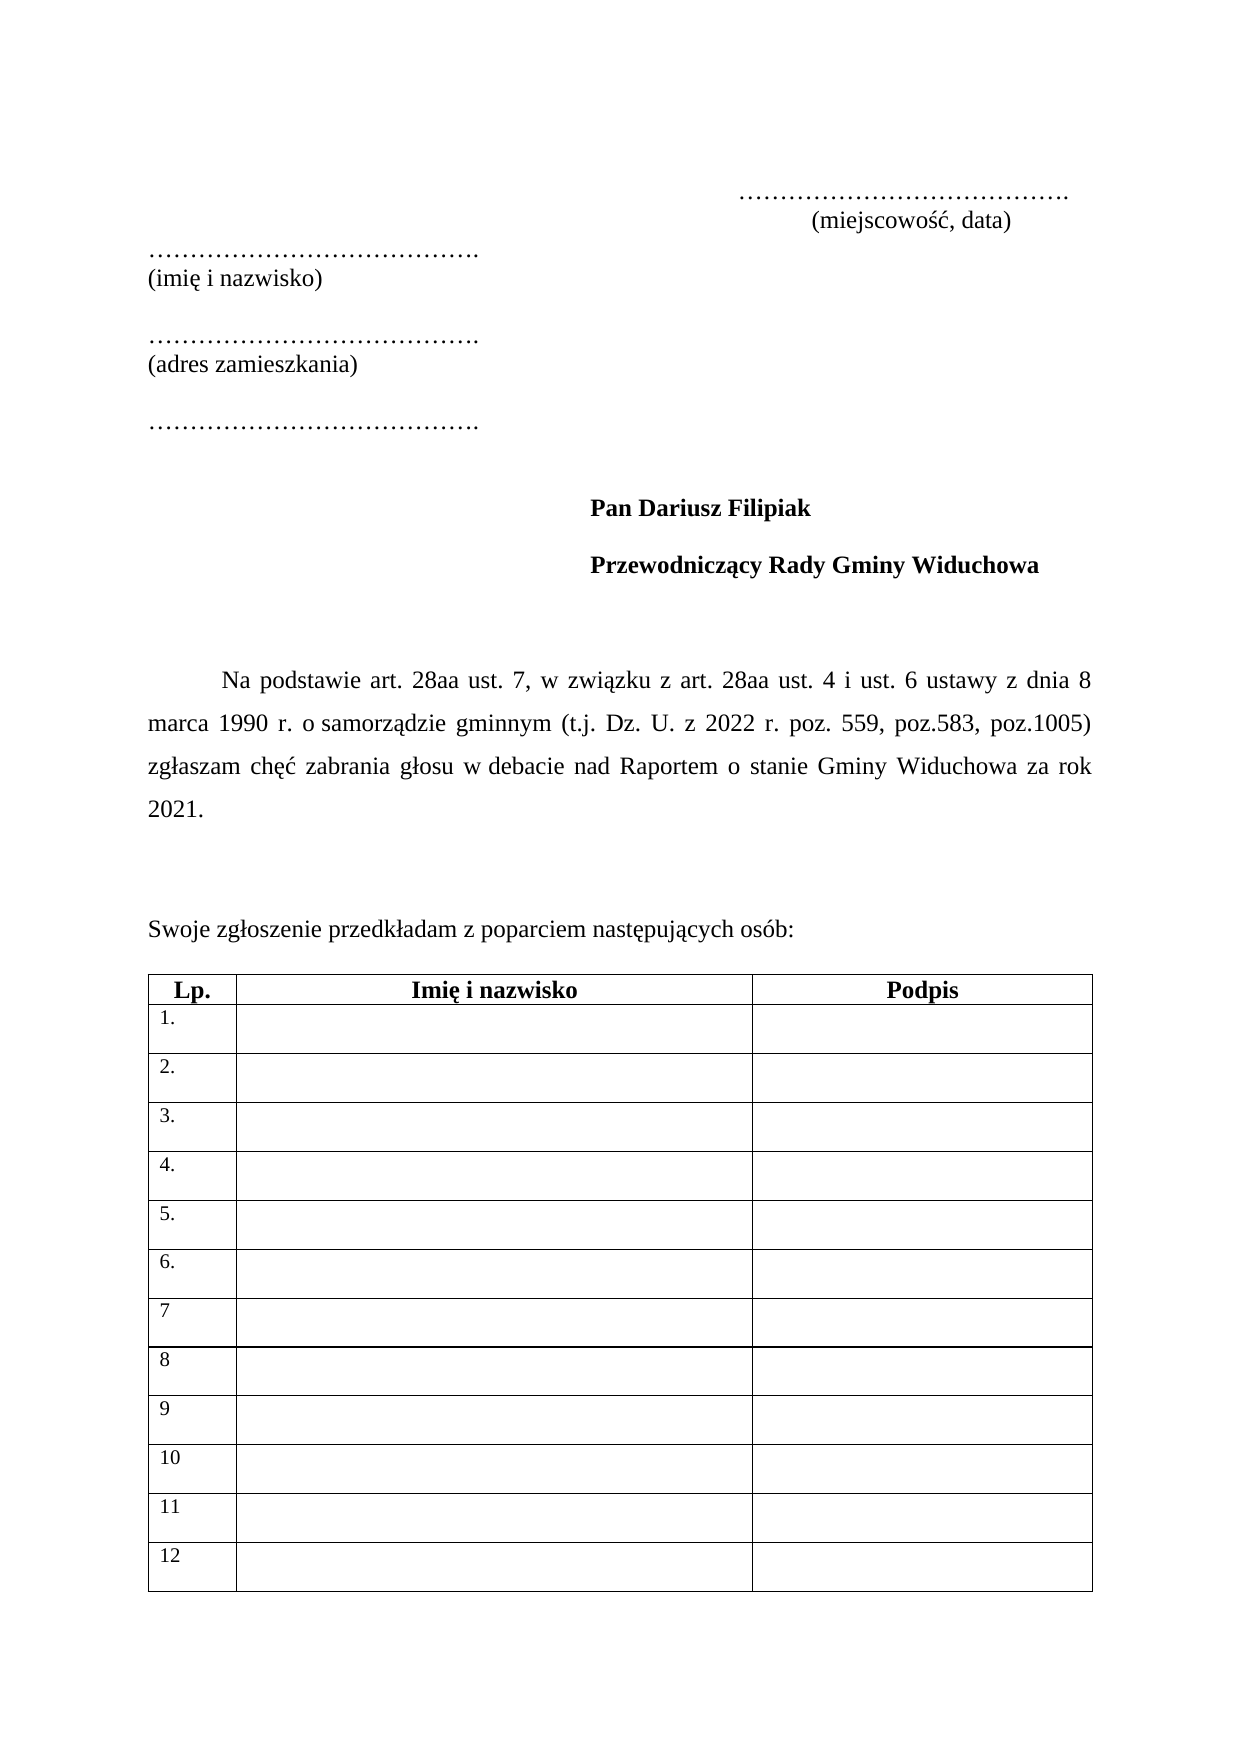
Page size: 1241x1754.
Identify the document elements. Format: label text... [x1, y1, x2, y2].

table_cell [237, 1201, 752, 1248]
table_cell [753, 1543, 1092, 1591]
table_cell [237, 1152, 752, 1199]
table_cell [753, 1396, 1092, 1444]
table_cell [237, 1005, 752, 1053]
table_cell [753, 1201, 1092, 1248]
table_cell [753, 1299, 1092, 1346]
table_cell [237, 1445, 752, 1493]
table_cell 3. [149, 1103, 236, 1151]
text …………………………………. [148, 234, 1093, 263]
text (adres zamieszkania) [148, 349, 1093, 378]
table_cell 2. [149, 1054, 236, 1102]
table_cell 1. [149, 1005, 236, 1053]
table_header Lp. [149, 975, 236, 1004]
table_cell [753, 1445, 1092, 1493]
table_cell [753, 1054, 1092, 1102]
table_cell 9 [149, 1396, 236, 1444]
table_cell [237, 1348, 752, 1395]
table_cell [237, 1299, 752, 1346]
text (miejscowość, data) [738, 205, 1093, 234]
table_header Podpis [753, 975, 1092, 1004]
table_cell 10 [149, 1445, 236, 1493]
table_cell 5. [149, 1201, 236, 1248]
text Swoje zgłoszenie przedkładam z poparciem następujących osób: [148, 914, 1093, 943]
table_cell 8 [149, 1348, 236, 1395]
table_cell [237, 1396, 752, 1444]
table_cell 12 [149, 1543, 236, 1591]
table_cell [753, 1348, 1092, 1395]
text Pan Dariusz Filipiak [516, 493, 1093, 521]
text Na podstawie art. 28aa ust. 7, w związku z art. 28aa ust. 4 i ust. 6 ustawy z dnia 8 marca 1990 r. o samorządzie gminnym (t.j. Dz. U. z 2022 r. poz. 559, poz.583, poz.1005) zgłaszam chęć zabrania głosu w debacie nad Raportem o stanie Gminy Widuchowa za rok 2021. [148, 665, 1093, 823]
table_cell [753, 1103, 1092, 1151]
table_cell [237, 1250, 752, 1297]
table_cell [237, 1543, 752, 1591]
text …………………………………. [148, 406, 1093, 435]
text (imię i nazwisko) [148, 263, 1093, 291]
text …………………………………. [664, 176, 1093, 205]
table_cell [753, 1152, 1092, 1199]
table_cell [753, 1494, 1092, 1542]
text …………………………………. [148, 320, 1093, 349]
table_cell 4. [149, 1152, 236, 1199]
table_cell [237, 1494, 752, 1542]
table_header Imię i nazwisko [237, 975, 752, 1004]
table_cell [237, 1103, 752, 1151]
text Przewodniczący Rady Gminy Widuchowa [516, 550, 1093, 579]
table_cell [753, 1005, 1092, 1053]
table_cell 7 [149, 1299, 236, 1346]
table_cell [753, 1250, 1092, 1297]
table_cell [237, 1054, 752, 1102]
table_cell 11 [149, 1494, 236, 1542]
table_cell 6. [149, 1250, 236, 1297]
